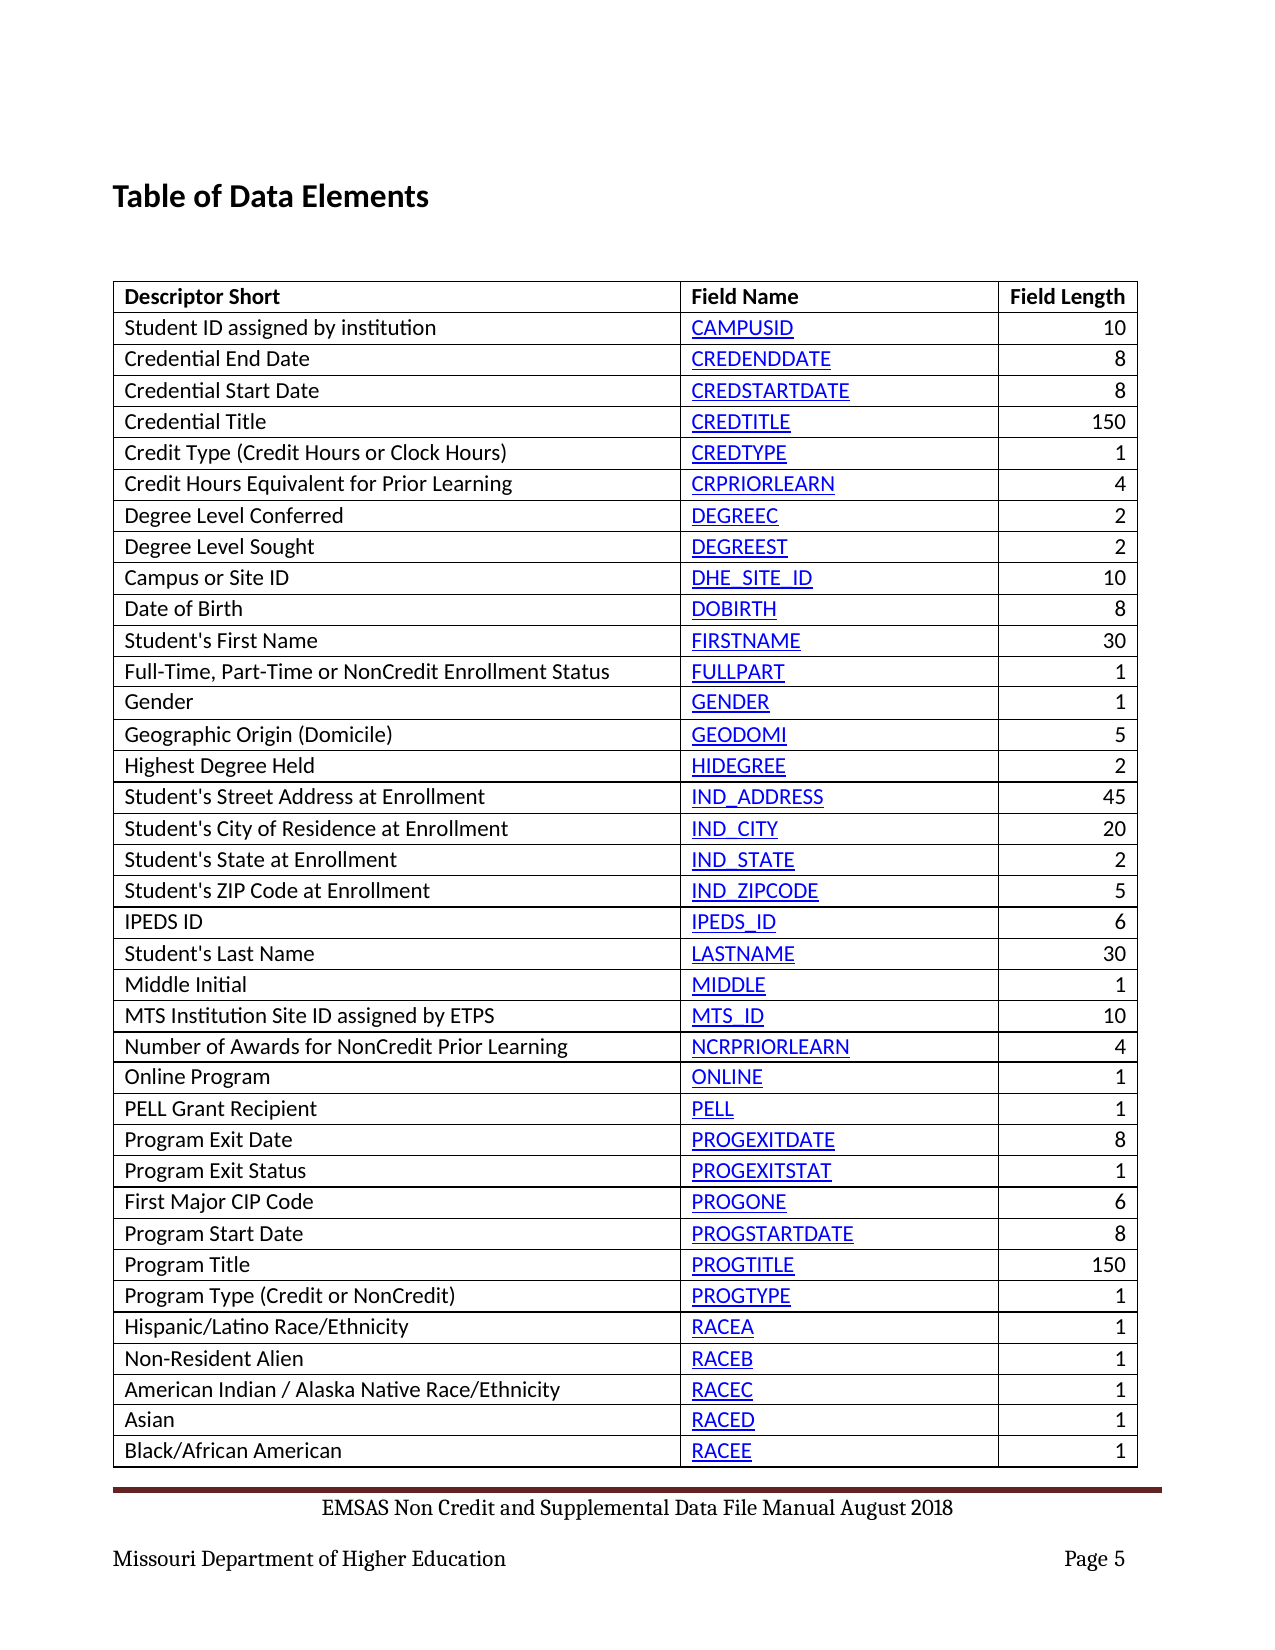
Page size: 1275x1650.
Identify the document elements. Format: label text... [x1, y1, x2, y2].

table_cell Degree Level Conferred [114, 501, 680, 531]
table_cell Geographic Origin (Domicile) [114, 720, 680, 750]
table_cell MIDDLE [681, 970, 998, 1000]
table_cell Non-Resident Alien [114, 1344, 680, 1374]
table_cell 30 [999, 939, 1137, 969]
table_cell 30 [999, 626, 1137, 656]
table_cell 20 [999, 814, 1137, 844]
table_cell ONLINE [681, 1063, 998, 1093]
table_cell DOBIRTH [681, 595, 998, 625]
table_cell RACEE [681, 1436, 998, 1466]
table_cell Program Type (Credit or NonCredit) [114, 1281, 680, 1311]
table_cell CAMPUSID [681, 313, 998, 343]
table_cell Number of Awards for NonCredit Prior Learning [114, 1033, 680, 1061]
table_cell LASTNAME [681, 939, 998, 969]
table_cell 8 [999, 1125, 1137, 1155]
table_cell Full-Time, Part-Time or NonCredit Enrollment Status [114, 657, 680, 686]
table_cell FULLPART [681, 657, 998, 686]
table_cell 10 [999, 563, 1137, 593]
table_cell HIDEGREE [681, 751, 998, 781]
table_header Descriptor Short [114, 282, 680, 312]
table_cell NCRPRIORLEARN [681, 1033, 998, 1061]
table_cell Program Exit Status [114, 1156, 680, 1186]
table_cell PROGONE [681, 1188, 998, 1218]
table_cell RACED [681, 1405, 998, 1435]
table_cell 10 [999, 1001, 1137, 1031]
table_cell PELL Grant Recipient [114, 1094, 680, 1124]
table_cell PELL [681, 1094, 998, 1124]
table_cell Student's ZIP Code at Enrollment [114, 876, 680, 906]
table_cell RACEA [681, 1313, 998, 1343]
table_cell 2 [999, 751, 1137, 781]
table_cell Program Title [114, 1250, 680, 1280]
table_cell 6 [999, 908, 1137, 938]
table_cell GEODOMI [681, 720, 998, 750]
table_cell Program Start Date [114, 1219, 680, 1249]
table_cell Credit Type (Credit Hours or Clock Hours) [114, 438, 680, 468]
table_cell 150 [999, 407, 1137, 437]
table_cell RACEC [681, 1375, 998, 1404]
table_cell 8 [999, 345, 1137, 375]
table_cell PROGTYPE [681, 1281, 998, 1311]
table_cell Student's Last Name [114, 939, 680, 969]
table_cell 6 [999, 1188, 1137, 1218]
table_cell CRPRIORLEARN [681, 470, 998, 500]
table_cell Student's City of Residence at Enrollment [114, 814, 680, 844]
table_cell 1 [999, 1405, 1137, 1435]
table_cell RACEB [681, 1344, 998, 1374]
table_cell Credit Hours Equivalent for Prior Learning [114, 470, 680, 500]
table_cell IND_ZIPCODE [681, 876, 998, 906]
table_cell 2 [999, 501, 1137, 531]
table_cell 1 [999, 1375, 1137, 1404]
table_cell 1 [999, 687, 1137, 719]
table_cell Gender [114, 687, 680, 719]
table_cell 150 [999, 1250, 1137, 1280]
table_cell CREDTYPE [681, 438, 998, 468]
table_header Field Name [681, 282, 998, 312]
table_cell Credential Title [114, 407, 680, 437]
table_cell Degree Level Sought [114, 532, 680, 562]
table_cell CREDSTARTDATE [681, 376, 998, 406]
table_cell 1 [999, 657, 1137, 686]
subtitle Table of Data Elements [112, 175, 1162, 216]
table_cell Highest Degree Held [114, 751, 680, 781]
table_cell First Major CIP Code [114, 1188, 680, 1218]
table_cell 4 [999, 470, 1137, 500]
table_cell 8 [999, 595, 1137, 625]
table_cell PROGEXITSTAT [681, 1156, 998, 1186]
table_cell 10 [999, 313, 1137, 343]
table_cell Program Exit Date [114, 1125, 680, 1155]
table_cell MTS_ID [681, 1001, 998, 1031]
table_cell Asian [114, 1405, 680, 1435]
table_cell DEGREEC [681, 501, 998, 531]
table_cell GENDER [681, 687, 998, 719]
table_cell IPEDS ID [114, 908, 680, 938]
table_cell 1 [999, 1344, 1137, 1374]
table_cell 5 [999, 720, 1137, 750]
table_cell IND_STATE [681, 845, 998, 875]
table_cell Credential Start Date [114, 376, 680, 406]
table_header Field Length [999, 282, 1137, 312]
table_cell DEGREEST [681, 532, 998, 562]
table_cell IND_ADDRESS [681, 783, 998, 813]
table_cell 1 [999, 438, 1137, 468]
table_cell 1 [999, 1094, 1137, 1124]
table_cell 1 [999, 1436, 1137, 1466]
table_cell 5 [999, 876, 1137, 906]
table_cell 1 [999, 1063, 1137, 1093]
table_cell Campus or Site ID [114, 563, 680, 593]
table_cell 2 [999, 532, 1137, 562]
table_cell DHE_SITE_ID [681, 563, 998, 593]
table_cell 1 [999, 1313, 1137, 1343]
table_cell American Indian / Alaska Native Race/Ethnicity [114, 1375, 680, 1404]
table_cell Online Program [114, 1063, 680, 1093]
table_cell PROGTITLE [681, 1250, 998, 1280]
table_cell Middle Initial [114, 970, 680, 1000]
table_cell Student ID assigned by institution [114, 313, 680, 343]
table_cell CREDENDDATE [681, 345, 998, 375]
table_cell Credential End Date [114, 345, 680, 375]
table_cell 2 [999, 845, 1137, 875]
table_cell Student's First Name [114, 626, 680, 656]
table_cell IND_CITY [681, 814, 998, 844]
table_cell PROGEXITDATE [681, 1125, 998, 1155]
table_cell Student's State at Enrollment [114, 845, 680, 875]
table_cell 1 [999, 970, 1137, 1000]
table_cell 8 [999, 1219, 1137, 1249]
table_cell MTS Institution Site ID assigned by ETPS [114, 1001, 680, 1031]
table_cell 1 [999, 1281, 1137, 1311]
table_cell CREDTITLE [681, 407, 998, 437]
table_cell 45 [999, 783, 1137, 813]
table_cell 4 [999, 1033, 1137, 1061]
table_cell 8 [999, 376, 1137, 406]
table_cell IPEDS_ID [681, 908, 998, 938]
table_cell Hispanic/Latino Race/Ethnicity [114, 1313, 680, 1343]
table_cell Date of Birth [114, 595, 680, 625]
table_cell Black/African American [114, 1436, 680, 1466]
table_cell PROGSTARTDATE [681, 1219, 998, 1249]
table_cell 1 [999, 1156, 1137, 1186]
table_cell FIRSTNAME [681, 626, 998, 656]
table_cell Student's Street Address at Enrollment [114, 783, 680, 813]
